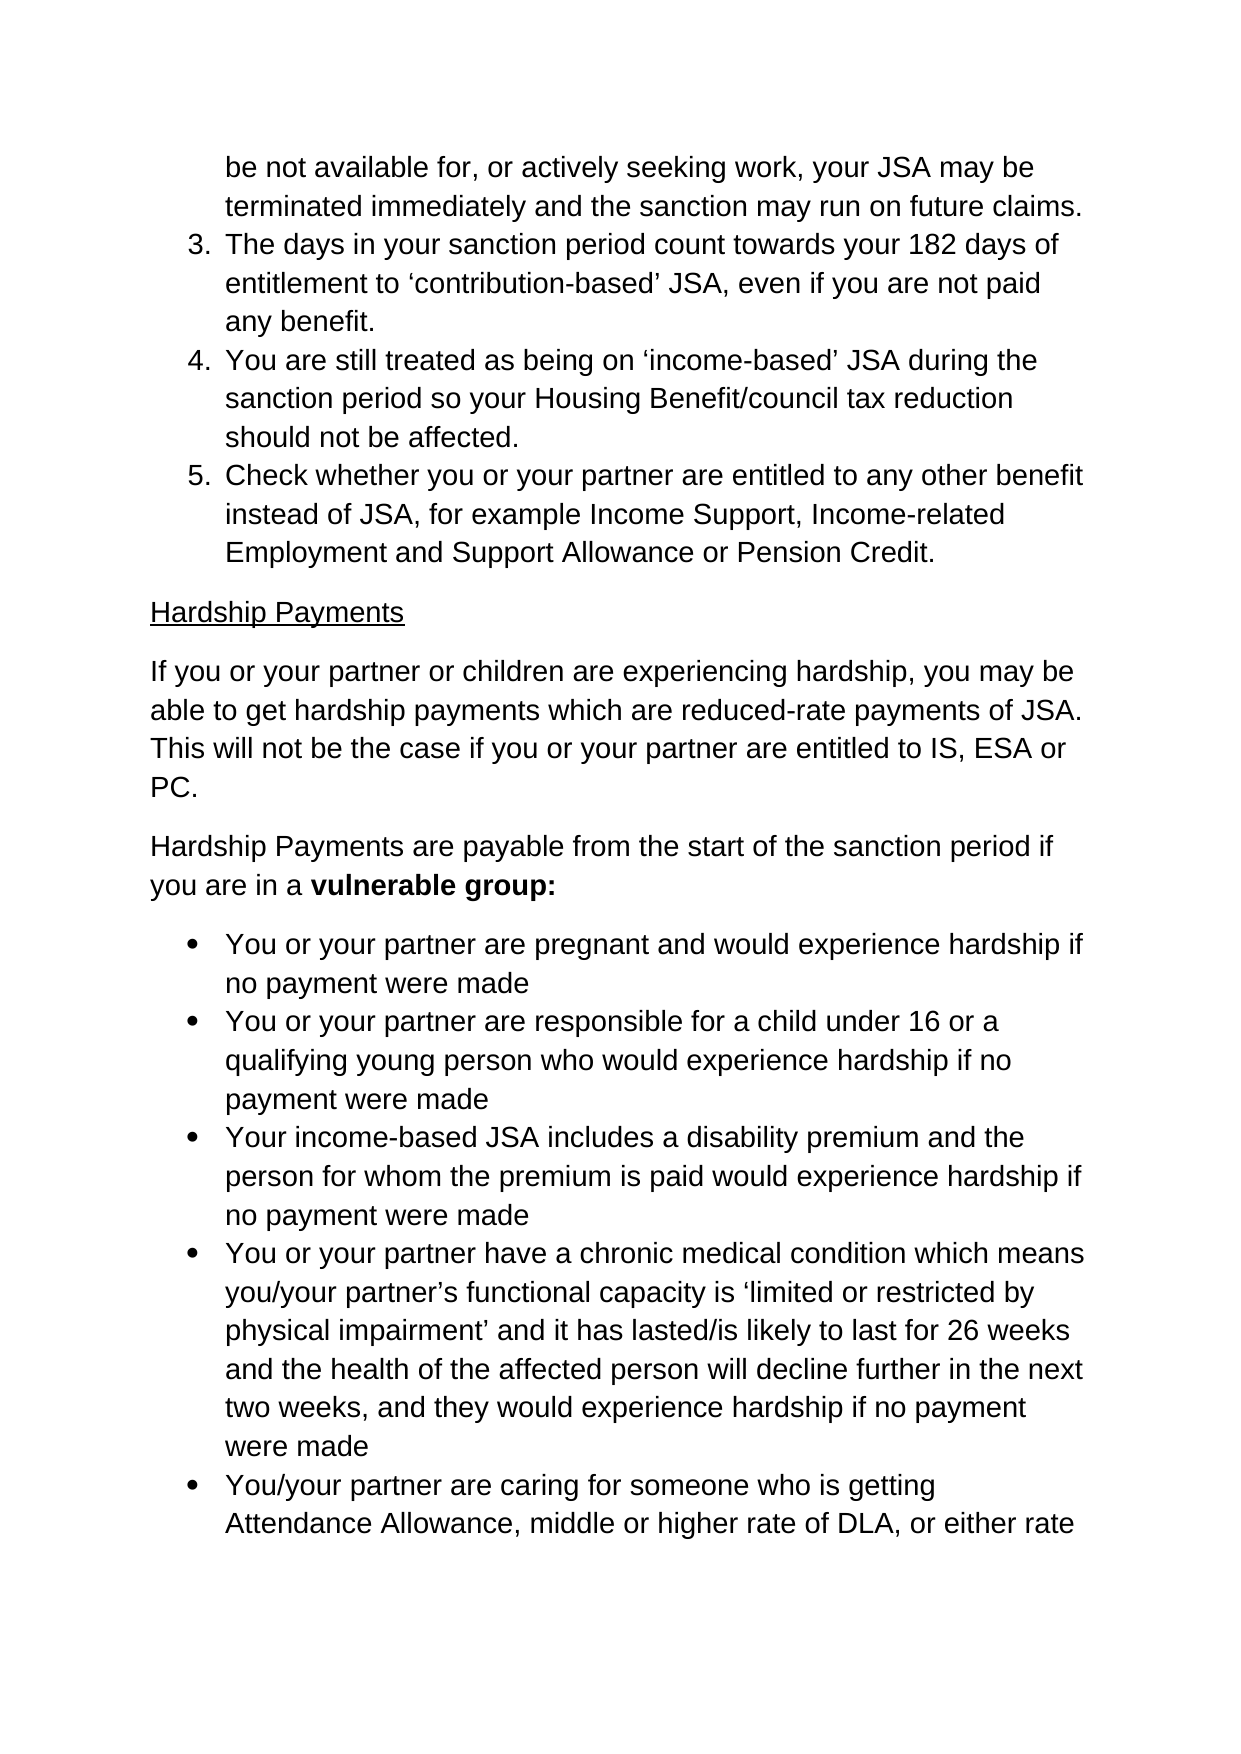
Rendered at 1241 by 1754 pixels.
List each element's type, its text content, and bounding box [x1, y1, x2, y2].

text If you or your partner or children are experiencing hardship, you may be able to get hardship payments which are reduced-rate payments of JSA. This will not be the case if you or your partner are entitled to IS, ESA or PC. [150, 654, 1090, 803]
list You or your partner have a chronic medical condition which means you/your partner’s functional capacity is ‘limited or restricted by physical impairment’ and it has lasted/is likely to last for 26 weeks and the health of the affected person will decline further in the next two weeks, and they would experience hardship if no payment were made [187, 1236, 1090, 1462]
text Hardship Payments are payable from the start of the sanction period if you are in a vulnerable group: [150, 829, 1090, 901]
list The days in your sanction period count towards your 182 days of entitlement to ‘contribution-based’ JSA, even if you are not paid any benefit. [187, 227, 1090, 338]
list Your income-based JSA includes a disability premium and the person for whom the premium is paid would experience hardship if no payment were made [187, 1120, 1090, 1231]
list You or your partner are responsible for a child under 16 or a qualifying young person who would experience hardship if no payment were made [187, 1004, 1090, 1115]
list You are still treated as being on ‘income-based’ JSA during the sanction period so your Housing Benefit/council tax reduction should not be affected. [187, 343, 1090, 453]
text Hardship Payments [150, 595, 1090, 628]
list You or your partner are pregnant and would experience hardship if no payment were made [187, 927, 1090, 999]
list Check whether you or your partner are entitled to any other benefit instead of JSA, for example Income Support, Income-related Employment and Support Allowance or Pension Credit. [187, 458, 1090, 569]
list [187, 150, 1090, 222]
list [187, 1467, 1090, 1540]
